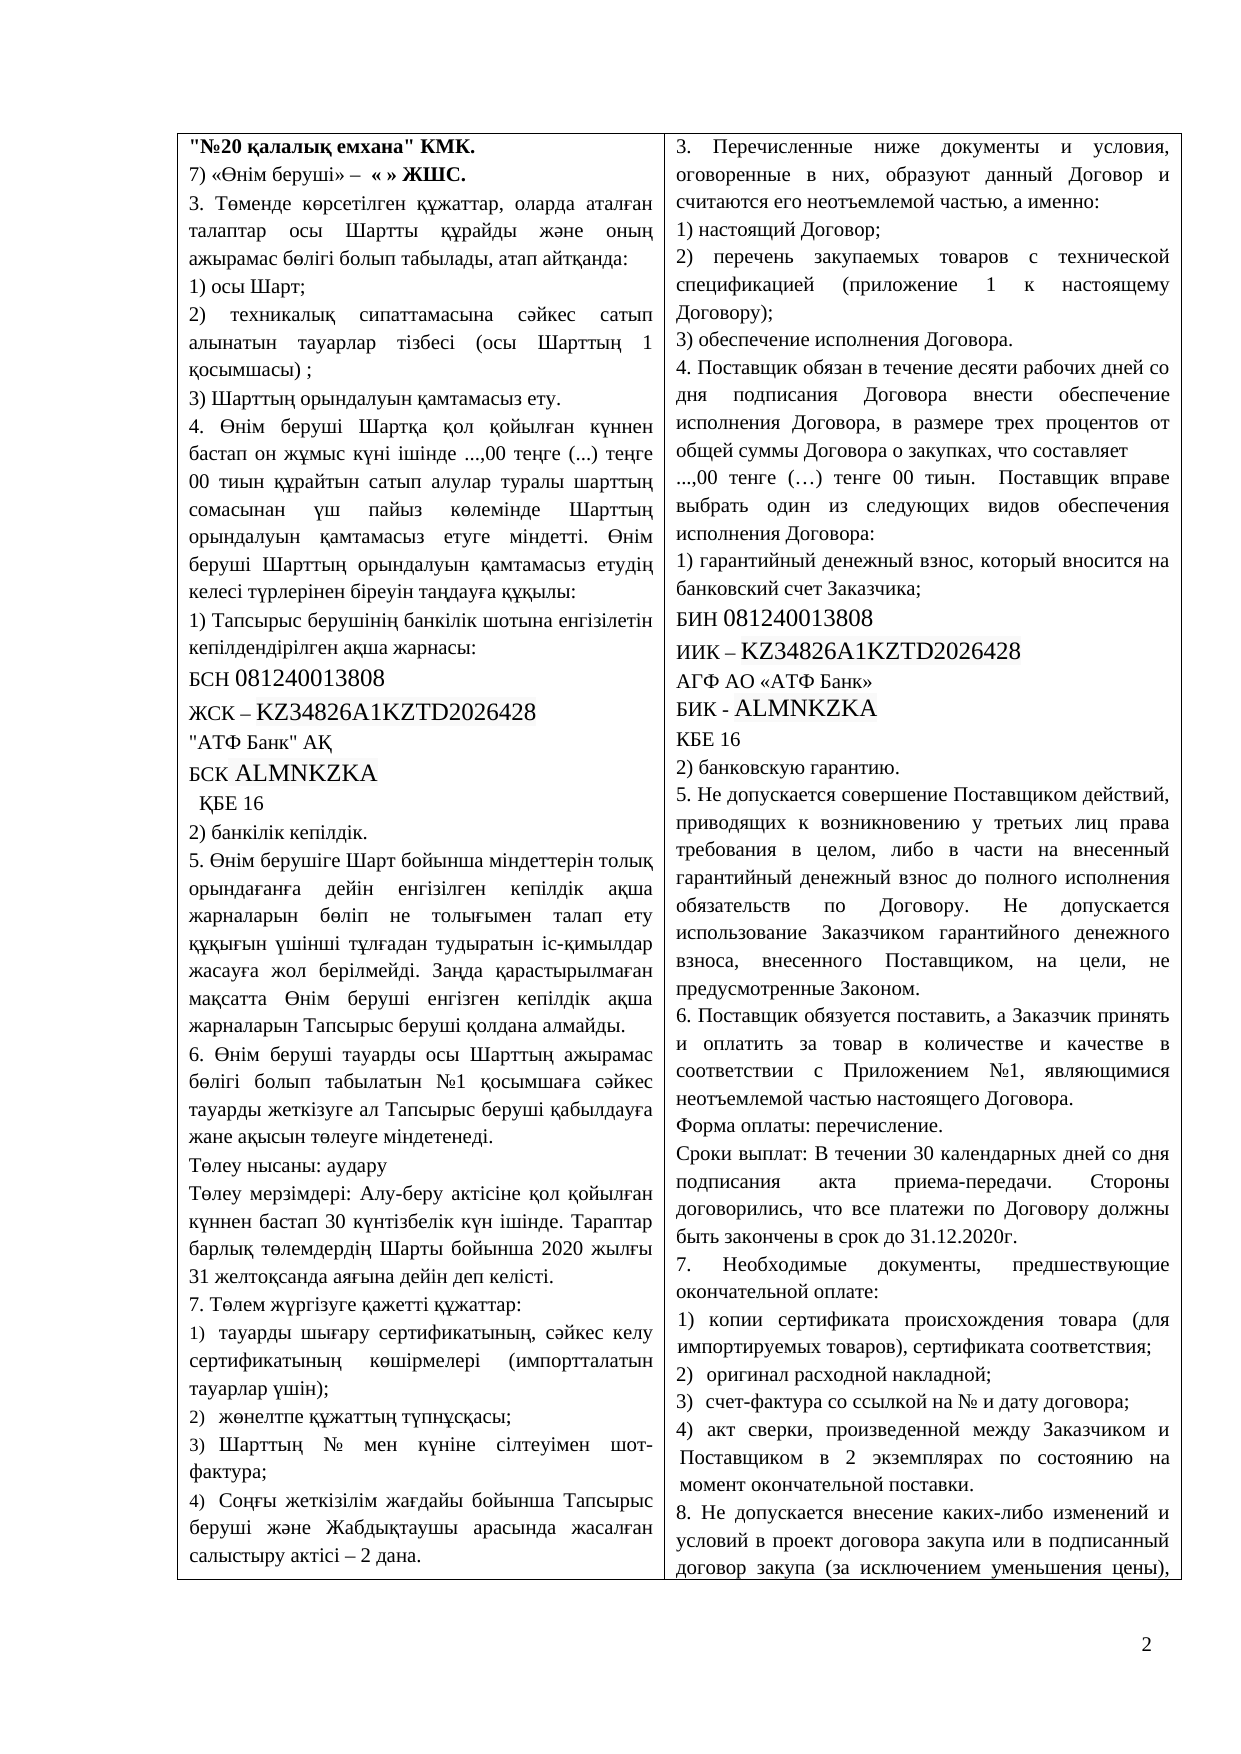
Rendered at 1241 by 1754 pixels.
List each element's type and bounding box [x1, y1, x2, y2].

table_header [178, 134, 664, 1579]
table_header [665, 134, 1181, 1579]
